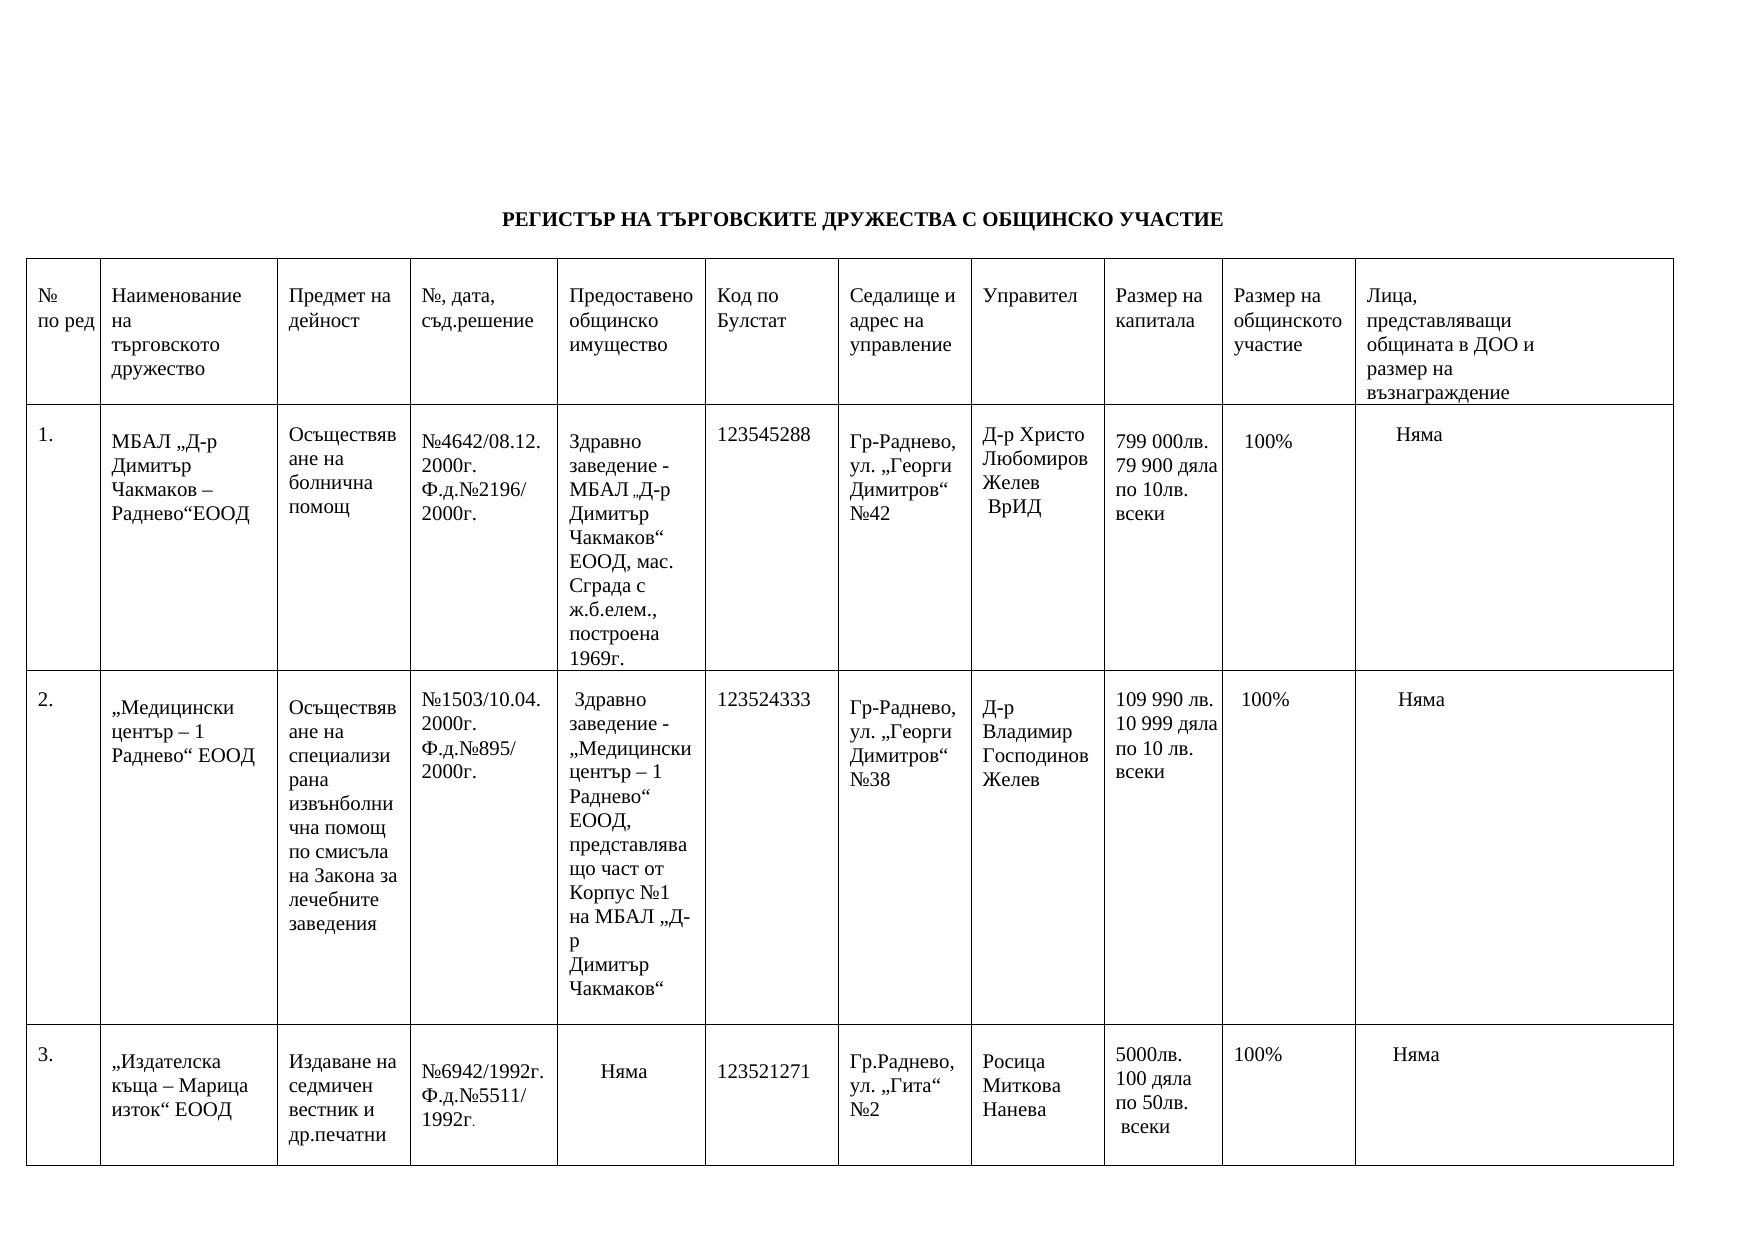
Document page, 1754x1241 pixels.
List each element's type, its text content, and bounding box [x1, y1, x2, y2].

table_cell Няма [1356, 671, 1673, 1024]
text РЕГИСТЪР НА ТЪРГОВСКИТЕ ДРУЖЕСТВА С ОБЩИНСКО УЧАСТИЕ [1034, 214, 1551, 229]
table_cell 3. [27, 1025, 100, 1165]
table_header Наименование на търговското дружество [101, 259, 277, 404]
table_header Лица, представляващи общината в ДОО и размер на възнаграждение [1356, 259, 1673, 404]
table_cell №4642/08.12.2000г. Ф.д.№2196/ 2000г. [411, 405, 557, 669]
table_cell 1. [27, 405, 100, 669]
table_cell 2. [27, 671, 100, 1024]
text РЕГИСТЪР НА ТЪРГОВСКИТЕ ДРУЖЕСТВА С ОБЩИНСКО УЧАСТИЕ [502, 214, 827, 229]
table_cell Няма [1356, 405, 1673, 669]
table_header № по ред [27, 259, 100, 404]
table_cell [101, 1025, 277, 1165]
table_cell 123524333 [706, 671, 838, 1024]
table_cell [411, 1025, 557, 1165]
table_cell Осъществяване на болнична помощ [278, 405, 410, 669]
table_header Предоставено общинско имущество [558, 259, 705, 404]
table_cell Осъществяване на специализирана извънболнична помощ по смисъла на Закона за лечебните заведения [278, 671, 410, 1024]
table_cell 100% [1223, 671, 1355, 1024]
table_cell 109 990 лв. 10 999 дяла по 10 лв. всеки [1105, 671, 1222, 1024]
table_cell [972, 1025, 1104, 1165]
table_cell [839, 1025, 971, 1165]
table_header Размер на общинското участие [1223, 259, 1355, 404]
table_cell Д-р Владимир ГосподиновЖелев [972, 671, 1104, 1024]
table_cell Здравно заведение -„Медицински център – 1 Раднево“ ЕООД, представляващо част от Корпус №1 на МБАЛ „Д-р Димитър Чакмаков“ [558, 671, 705, 1024]
table_header Седалище и адрес на управление [839, 259, 971, 404]
table_cell 100% [1223, 1025, 1355, 1165]
table_header Размер на капитала [1105, 259, 1222, 404]
table_cell Няма [1356, 1025, 1673, 1165]
table_cell 123521271 [706, 1025, 838, 1165]
table_cell 799 000лв. 79 900 дяла по 10лв. всеки [1105, 405, 1222, 669]
table_cell Здравно заведение - МБАЛ „Д-р Димитър Чакмаков“ ЕООД, мас. Сграда с ж.б.елем., построена 1969г. [558, 405, 705, 669]
table_header Управител [972, 259, 1104, 404]
table_cell Д-р Христо Любомиров Желев ВрИД [972, 405, 1104, 669]
table_header Код по Булстат [706, 259, 838, 404]
table_cell 100% [1223, 405, 1355, 669]
table_cell Няма [558, 1025, 705, 1165]
table_header №, дата, съд.решение [411, 259, 557, 404]
table_cell Гр-Раднево, ул. „Георги Димитров“ №42 [839, 405, 971, 669]
table_cell 123545288 [706, 405, 838, 669]
table_cell МБАЛ „Д-р Димитър Чакмаков – Раднево“ЕООД [101, 405, 277, 669]
table_cell Гр-Раднево, ул. „Георги Димитров“ №38 [839, 671, 971, 1024]
table_cell №1503/10.04.2000г. Ф.д.№895/ 2000г. [411, 671, 557, 1024]
table_cell „Медицински център – 1 Раднево“ ЕООД [101, 671, 277, 1024]
table_header Предмет на дейност [278, 259, 410, 404]
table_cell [1105, 1025, 1222, 1165]
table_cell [278, 1025, 410, 1165]
